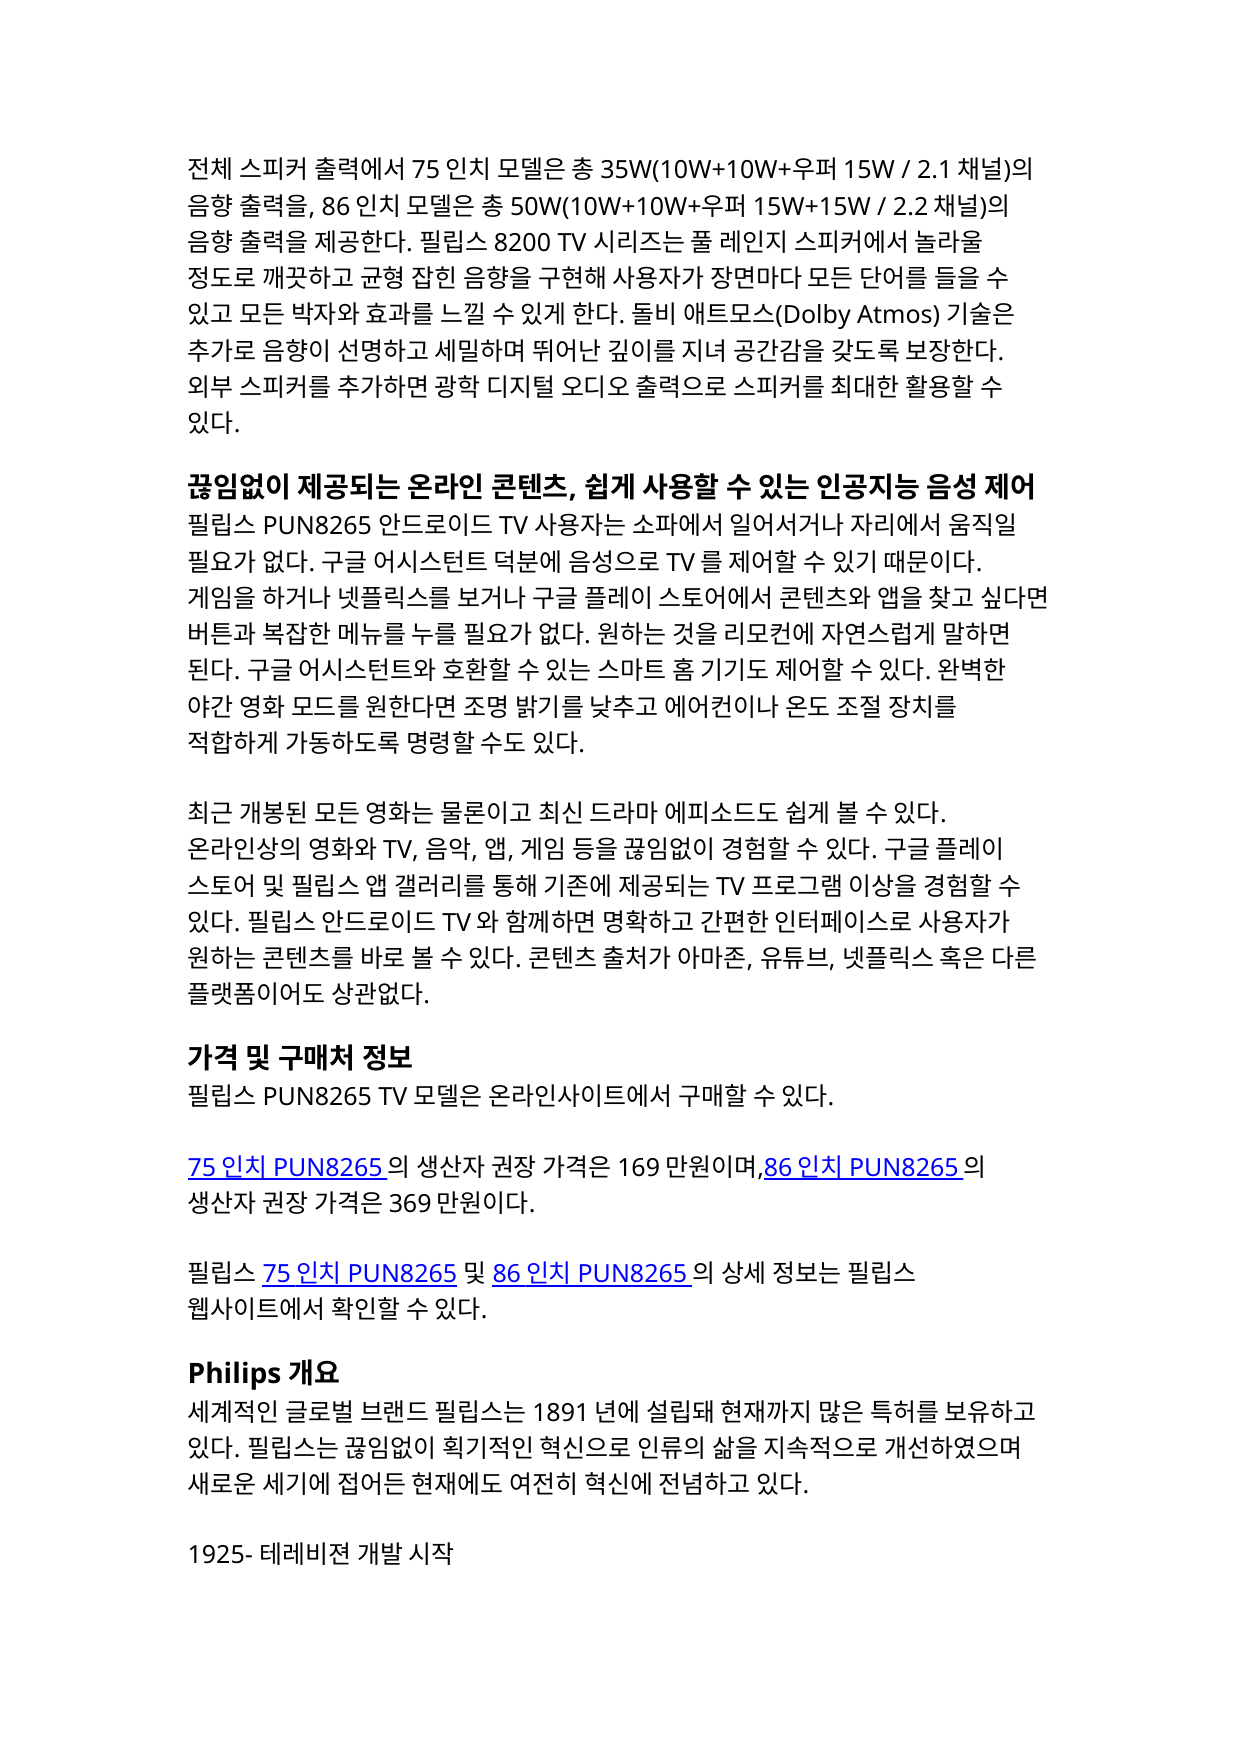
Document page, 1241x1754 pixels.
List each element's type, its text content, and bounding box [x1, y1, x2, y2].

text 전체 스피커 출력에서 75인치 모델은 총 35W(10W+10W+우퍼15W / 2.1채널)의 음향 출력을, 86인치 모델은 총 50W(10W+10W+우퍼15W+15W / 2.2채널)의 음향 출력을 제공한다. 필립스 8200 TV 시리즈는 풀 레인지 스피커에서 놀라울 정도로 깨끗하고 균형 잡힌 음향을 구현해 사용자가 장면마다 모든 단어를 들을 수 있고 모든 박자와 효과를 느낄 수 있게 한다. 돌비 애트모스(Dolby Atmos) 기술은 추가로 음향이 선명하고 세밀하며 뛰어난 깊이를 지녀 공간감을 갖도록 보장한다. 외부 스피커를 추가하면 광학 디지털 오디오 출력으로 스피커를 최대한 활용할 수 있다. [187, 150, 1053, 440]
subtitle Philips 개요 [187, 1351, 1053, 1392]
text 필립스 PUN8265 안드로이드 TV 사용자는 소파에서 일어서거나 자리에서 움직일 필요가 없다. 구글 어시스턴트 덕분에 음성으로 TV를 제어할 수 있기 때문이다. 게임을 하거나 넷플릭스를 보거나 구글 플레이 스토어에서 콘텐츠와 앱을 찾고 싶다면 버튼과 복잡한 메뉴를 누를 필요가 없다. 원하는 것을 리모컨에 자연스럽게 말하면 된다. 구글 어시스턴트와 호환할 수 있는 스마트 홈 기기도 제어할 수 있다. 완벽한 야간 영화 모드를 원한다면 조명 밝기를 낮추고 에어컨이나 온도 조절 장치를 적합하게 가동하도록 명령할 수도 있다. 최근 개봉된 모든 영화는 물론이고 최신 드라마 에피소드도 쉽게 볼 수 있다. 온라인상의 영화와 TV, 음악, 앱, 게임 등을 끊임없이 경험할 수 있다. 구글 플레이 스토어 및 필립스 앱 갤러리를 통해 기존에 제공되는 TV 프로그램 이상을 경험할 수 있다. 필립스 안드로이드 TV와 함께하면 명확하고 간편한 인터페이스로 사용자가 원하는 콘텐츠를 바로 볼 수 있다. 콘텐츠 출처가 아마존, 유튜브, 넷플릭스 혹은 다른 플랫폼이어도 상관없다. [187, 506, 1053, 1011]
text 필립스 PUN8265 TV 모델은 온라인사이트에서 구매할 수 있다. 75인치 PUN8265의 생산자 권장 가격은 169만원이며,86인치 PUN8265의 생산자 권장 가격은 369만원이다. 필립스 75인치 PUN8265 및 86인치 PUN8265의 상세 정보는 필립스 웹사이트에서 확인할 수 있다. [187, 1077, 1053, 1326]
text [187, 1392, 1053, 1571]
subtitle 가격 및 구매처 정보 [187, 1036, 1053, 1077]
subtitle 끊임없이 제공되는 온라인 콘텐츠, 쉽게 사용할 수 있는 인공지능 음성 제어 [187, 465, 1053, 506]
